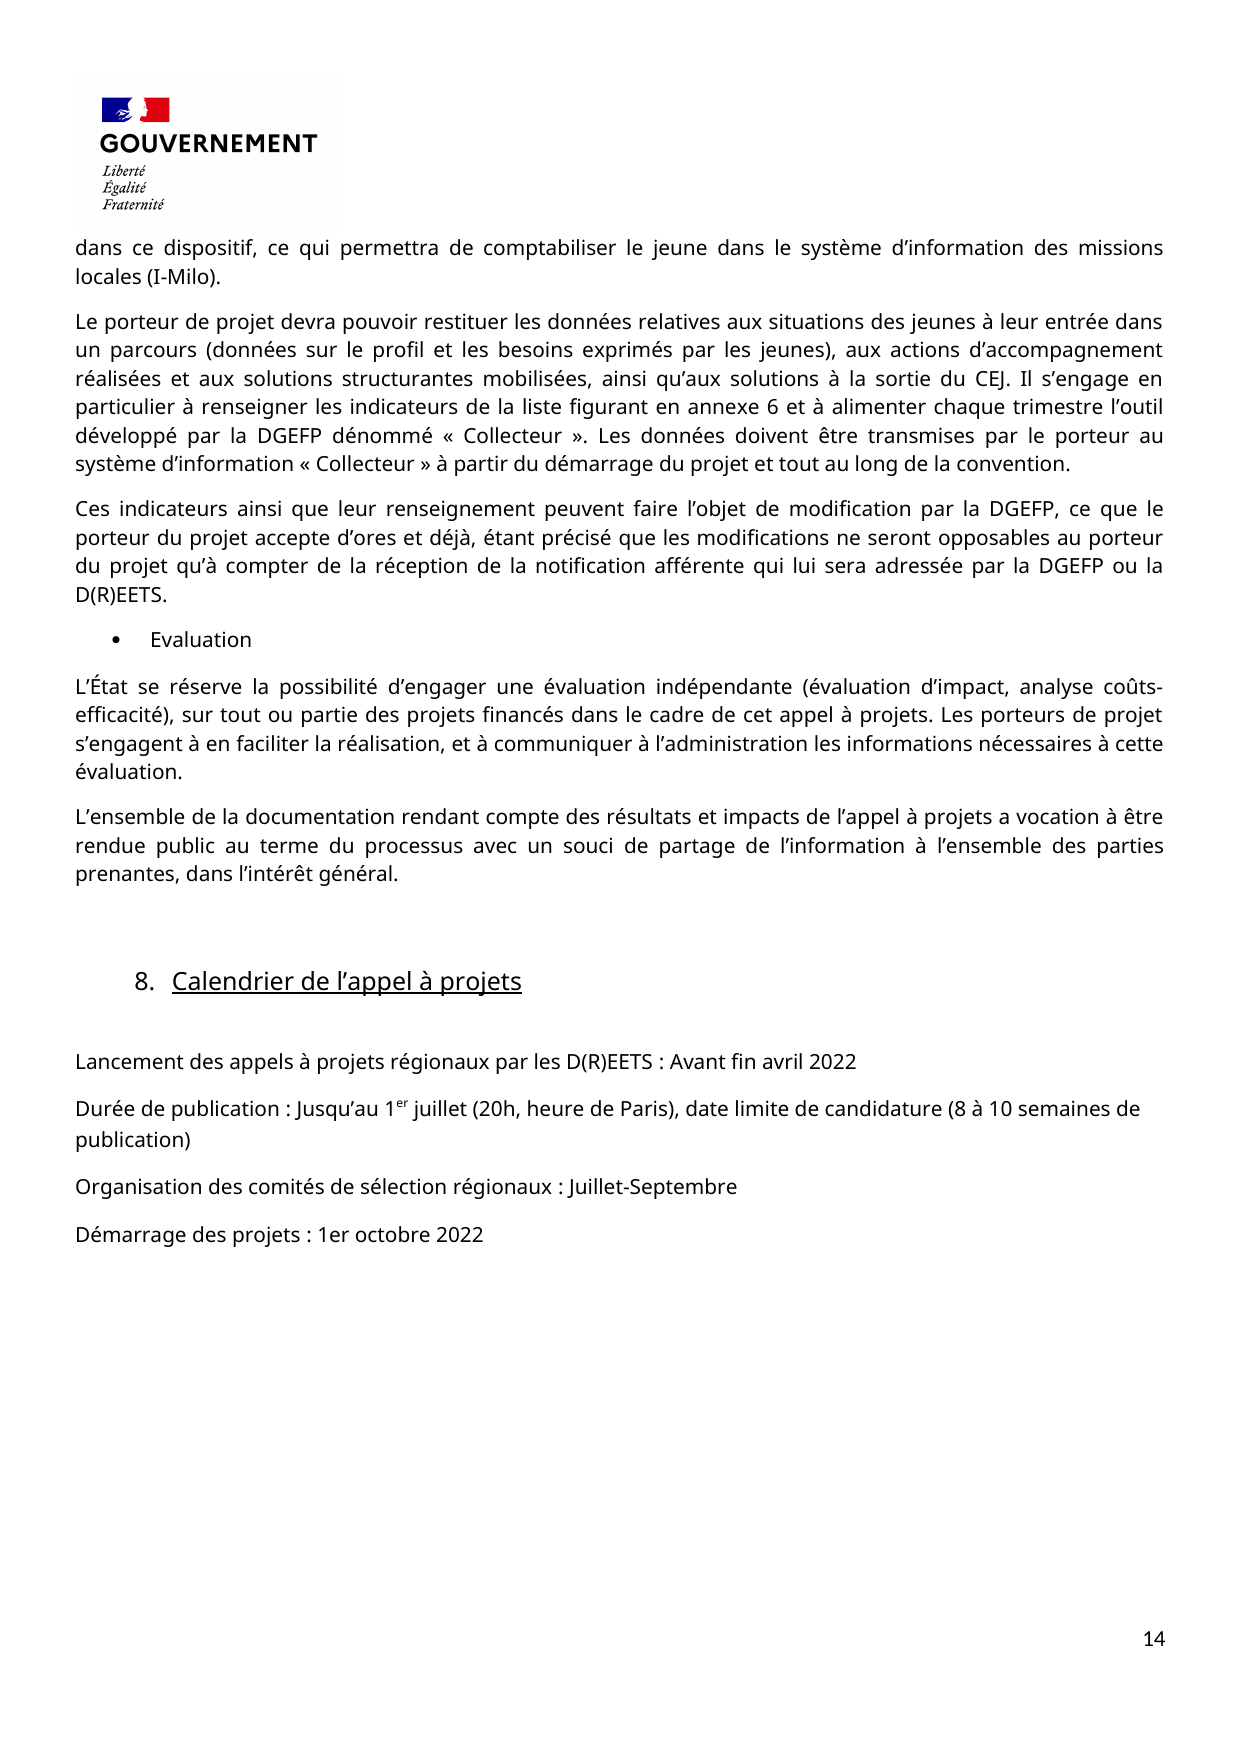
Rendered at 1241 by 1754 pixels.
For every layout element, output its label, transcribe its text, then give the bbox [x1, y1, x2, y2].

picture [75, 73, 342, 234]
text L’État se réserve la possibilité d’engager une évaluation indépendante (évaluation d’impact, analyse coûts-efficacité), sur tout ou partie des projets financés dans le cadre de cet appel à projets. Les porteurs de projet s’engagent à en faciliter la réalisation, et à communiquer à l’administration les informations nécessaires à cette évaluation. [75, 672, 1165, 786]
text Lancement des appels à projets régionaux par les D(R)EETS : Avant fin avril 2022 [75, 1047, 1165, 1076]
text Organisation des comités de sélection régionaux : Juillet-Septembre [75, 1172, 1165, 1201]
text Le porteur de projet devra pouvoir restituer les données relatives aux situations des jeunes à leur entrée dans un parcours (données sur le profil et les besoins exprimés par les jeunes), aux actions d’accompagnement réalisées et aux solutions structurantes mobilisées, ainsi qu’aux solutions à la sortie du CEJ. Il s’engage en particulier à renseigner les indicateurs de la liste figurant en annexe 6 et à alimenter chaque trimestre l’outil développé par la DGEFP dénommé « Collecteur ». Les données doivent être transmises par le porteur au système d’information « Collecteur » à partir du démarrage du projet et tout au long de la convention. [75, 307, 1165, 478]
text Durée de publication : Jusqu’au 1er juillet (20h, heure de Paris), date limite de candidature (8 à 10 semaines de publication) [75, 1094, 1165, 1154]
subtitle Calendrier de l’appel à projets [134, 963, 1165, 997]
text L’ensemble de la documentation rendant compte des résultats et impacts de l’appel à projets a vocation à être rendue public au terme du processus avec un souci de partage de l’information à l’ensemble des parties prenantes, dans l’intérêt général. [75, 802, 1165, 888]
list Evaluation [112, 625, 1165, 653]
text Ces indicateurs ainsi que leur renseignement peuvent faire l’objet de modification par la DGEFP, ce que le porteur du projet accepte d’ores et déjà, étant précisé que les modifications ne seront opposables au porteur du projet qu’à compter de la réception de la notification afférente qui lui sera adressée par la DGEFP ou la D(R)EETS. [75, 494, 1165, 608]
text Démarrage des projets : 1er octobre 2022 [75, 1220, 1165, 1248]
